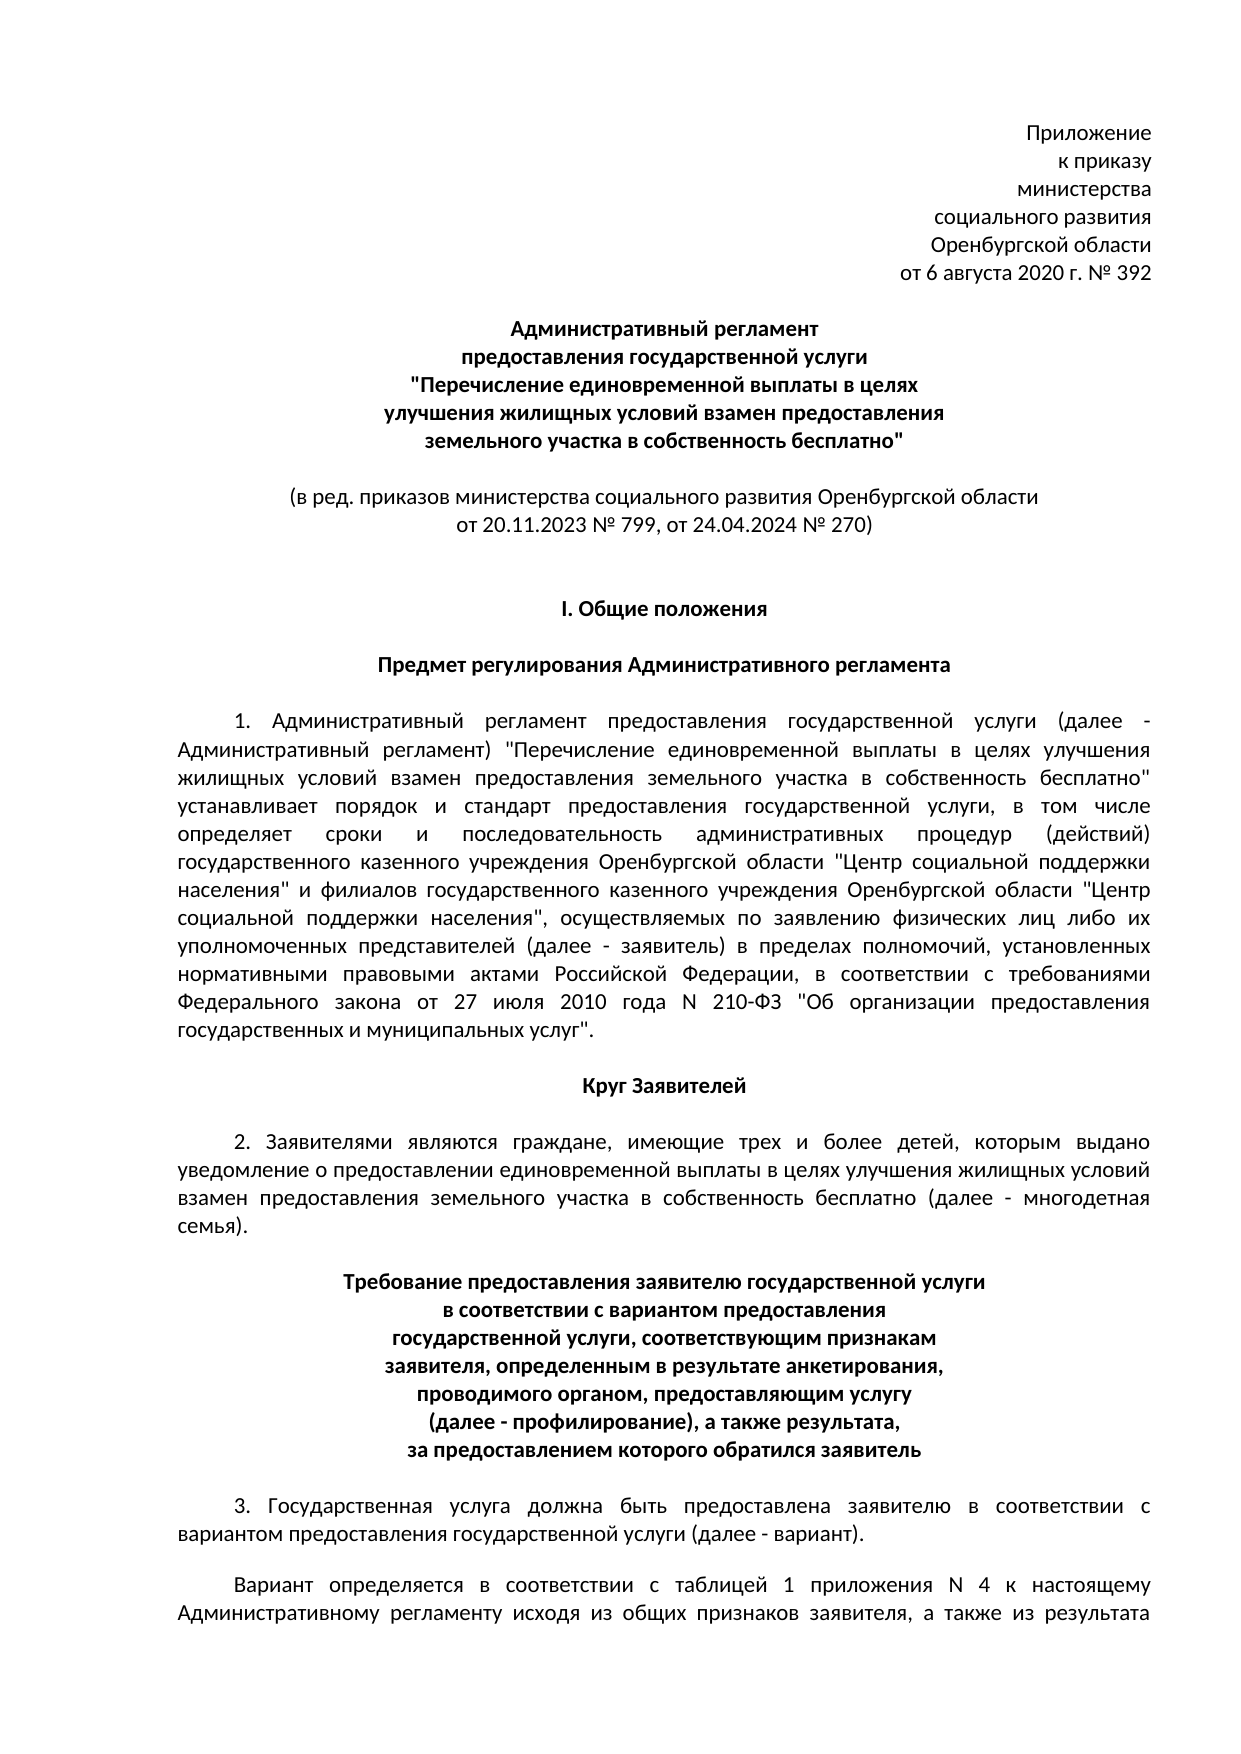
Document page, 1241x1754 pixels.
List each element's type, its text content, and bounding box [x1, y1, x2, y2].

text к приказу [177, 146, 1152, 174]
title "Перечисление единовременной выплаты в целях [177, 370, 1152, 398]
title заявителя, определенным в результате анкетирования, [177, 1351, 1152, 1379]
text социального развития [177, 202, 1152, 230]
title Предмет регулирования Административного регламента [177, 651, 1152, 679]
text министерства [177, 174, 1152, 202]
text 1. Административный регламент предоставления государственной услуги (далее - Административный регламент) "Перечисление единовременной выплаты в целях улучшения жилищных условий взамен предоставления земельного участка в собственность бесплатно" устанавливает порядок и стандарт предоставления государственной услуги, в том числе определяет сроки и последовательность административных процедур (действий) государственного казенного учреждения Оренбургской области "Центр социальной поддержки населения" и филиалов государственного казенного учреждения Оренбургской области "Центр социальной поддержки населения", осуществляемых по заявлению физических лиц либо их уполномоченных представителей (далее - заявитель) в пределах полномочий, установленных нормативными правовыми актами Российской Федерации, в соответствии с требованиями Федерального закона от 27 июля 2010 года N 210-ФЗ "Об организации предоставления государственных и муниципальных услуг". [177, 707, 1152, 1043]
title (далее - профилирование), а также результата, [177, 1407, 1152, 1435]
title от 20.11.2023 № 799, от 24.04.2024 № 270) [177, 510, 1152, 538]
text Приложение [177, 118, 1152, 146]
text (в ред. приказов министерства социального развития Оренбургской области [177, 482, 1152, 510]
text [177, 1570, 1152, 1626]
text Оренбургской области [177, 230, 1152, 258]
title в соответствии с вариантом предоставления [177, 1295, 1152, 1323]
title государственной услуги, соответствующим признакам [177, 1323, 1152, 1351]
title Круг Заявителей [177, 1071, 1152, 1099]
title Требование предоставления заявителю государственной услуги [177, 1267, 1152, 1295]
title за предоставлением которого обратился заявитель [177, 1435, 1152, 1463]
title предоставления государственной услуги [177, 342, 1152, 370]
title Административный регламент [177, 314, 1152, 342]
text 2. Заявителями являются граждане, имеющие трех и более детей, которым выдано уведомление о предоставлении единовременной выплаты в целях улучшения жилищных условий взамен предоставления земельного участка в собственность бесплатно (далее - многодетная семья). [177, 1127, 1152, 1239]
title земельного участка в собственность бесплатно" [177, 426, 1152, 454]
text 3. Государственная услуга должна быть предоставлена заявителю в соответствии с вариантом предоставления государственной услуги (далее - вариант). [177, 1491, 1152, 1547]
title проводимого органом, предоставляющим услугу [177, 1379, 1152, 1407]
title улучшения жилищных условий взамен предоставления [177, 398, 1152, 426]
title I. Общие положения [177, 594, 1152, 623]
text от 6 августа 2020 г. № 392 [177, 258, 1152, 286]
